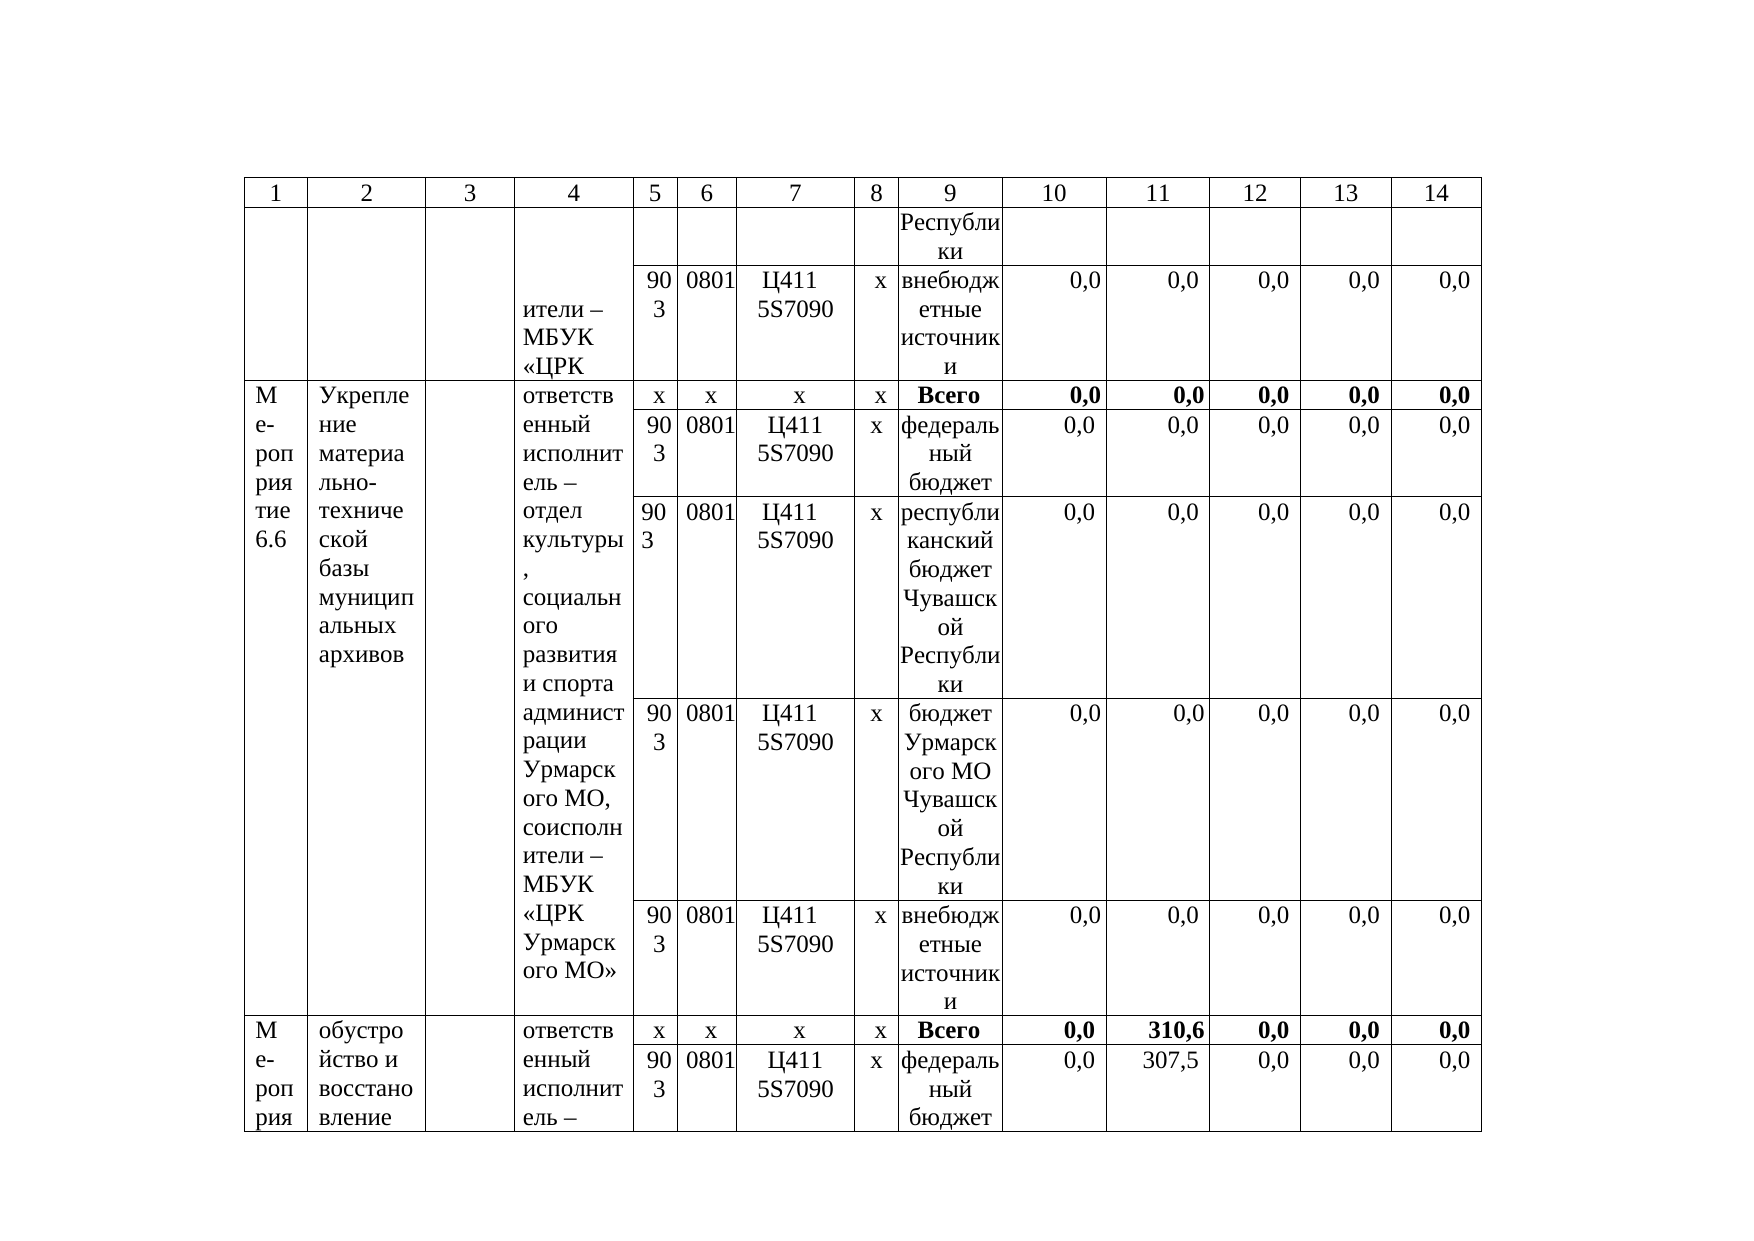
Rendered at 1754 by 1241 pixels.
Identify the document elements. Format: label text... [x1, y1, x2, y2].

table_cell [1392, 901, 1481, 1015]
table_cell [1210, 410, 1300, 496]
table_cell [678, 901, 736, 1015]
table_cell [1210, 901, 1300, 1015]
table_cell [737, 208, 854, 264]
table_header 6 [678, 178, 736, 206]
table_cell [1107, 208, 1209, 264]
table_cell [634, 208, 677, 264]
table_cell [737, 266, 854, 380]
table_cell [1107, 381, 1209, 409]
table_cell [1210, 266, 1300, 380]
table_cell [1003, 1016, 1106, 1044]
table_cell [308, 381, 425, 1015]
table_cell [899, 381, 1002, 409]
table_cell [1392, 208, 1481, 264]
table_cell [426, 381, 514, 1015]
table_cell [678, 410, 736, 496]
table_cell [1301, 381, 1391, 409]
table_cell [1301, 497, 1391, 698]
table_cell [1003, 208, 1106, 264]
table_header 12 [1210, 178, 1300, 206]
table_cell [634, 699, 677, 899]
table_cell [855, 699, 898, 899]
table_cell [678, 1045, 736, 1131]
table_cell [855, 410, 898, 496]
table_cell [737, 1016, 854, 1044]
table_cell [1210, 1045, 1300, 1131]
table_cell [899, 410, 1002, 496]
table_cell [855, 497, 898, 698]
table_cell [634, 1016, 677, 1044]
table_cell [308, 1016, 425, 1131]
table_header 2 [308, 178, 425, 206]
table_header 7 [737, 178, 854, 206]
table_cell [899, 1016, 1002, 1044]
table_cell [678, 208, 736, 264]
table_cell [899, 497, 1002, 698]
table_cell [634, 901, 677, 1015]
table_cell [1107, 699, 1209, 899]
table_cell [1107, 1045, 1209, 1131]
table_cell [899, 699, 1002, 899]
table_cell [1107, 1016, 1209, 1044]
table_header 9 [899, 178, 1002, 206]
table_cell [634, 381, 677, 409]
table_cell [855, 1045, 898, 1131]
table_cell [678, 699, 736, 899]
table_header 3 [426, 178, 514, 206]
table_header 14 [1392, 178, 1481, 206]
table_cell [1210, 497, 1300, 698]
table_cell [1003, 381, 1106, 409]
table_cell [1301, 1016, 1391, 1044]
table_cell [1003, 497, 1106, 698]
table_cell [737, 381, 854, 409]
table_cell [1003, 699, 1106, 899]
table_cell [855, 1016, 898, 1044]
table_header 8 [855, 178, 898, 206]
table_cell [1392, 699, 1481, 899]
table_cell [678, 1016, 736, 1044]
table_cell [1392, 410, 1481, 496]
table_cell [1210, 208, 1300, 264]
table_header 10 [1003, 178, 1106, 206]
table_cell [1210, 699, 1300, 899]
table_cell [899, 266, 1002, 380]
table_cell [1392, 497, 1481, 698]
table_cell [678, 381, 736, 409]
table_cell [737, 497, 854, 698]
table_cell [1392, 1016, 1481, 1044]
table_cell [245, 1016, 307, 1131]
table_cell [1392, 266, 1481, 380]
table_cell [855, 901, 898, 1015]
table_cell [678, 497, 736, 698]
table_header 1 [245, 178, 307, 206]
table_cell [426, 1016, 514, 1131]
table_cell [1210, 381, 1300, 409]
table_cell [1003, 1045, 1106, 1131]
table_header 13 [1301, 178, 1391, 206]
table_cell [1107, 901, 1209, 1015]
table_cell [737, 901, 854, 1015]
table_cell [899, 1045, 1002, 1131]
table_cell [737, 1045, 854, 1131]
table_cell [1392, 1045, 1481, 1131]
table_header 5 [634, 178, 677, 206]
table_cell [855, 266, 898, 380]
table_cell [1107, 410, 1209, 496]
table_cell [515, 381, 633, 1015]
table_header 11 [1107, 178, 1209, 206]
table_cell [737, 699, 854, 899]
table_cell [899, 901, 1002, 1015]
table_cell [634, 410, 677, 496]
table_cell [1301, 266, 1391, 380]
table_header 4 [515, 178, 633, 206]
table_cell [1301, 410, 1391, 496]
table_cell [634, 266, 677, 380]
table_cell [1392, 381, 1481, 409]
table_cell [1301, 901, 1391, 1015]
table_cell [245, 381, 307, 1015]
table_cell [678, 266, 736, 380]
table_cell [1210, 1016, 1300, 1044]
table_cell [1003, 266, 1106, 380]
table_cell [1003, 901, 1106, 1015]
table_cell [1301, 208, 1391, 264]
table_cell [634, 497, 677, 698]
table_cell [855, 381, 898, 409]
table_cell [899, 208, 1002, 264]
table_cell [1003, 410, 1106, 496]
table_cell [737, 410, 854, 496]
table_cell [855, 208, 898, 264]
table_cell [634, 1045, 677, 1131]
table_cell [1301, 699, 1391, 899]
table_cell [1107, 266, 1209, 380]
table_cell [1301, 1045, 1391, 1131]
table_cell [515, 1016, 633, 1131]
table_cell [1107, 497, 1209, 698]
